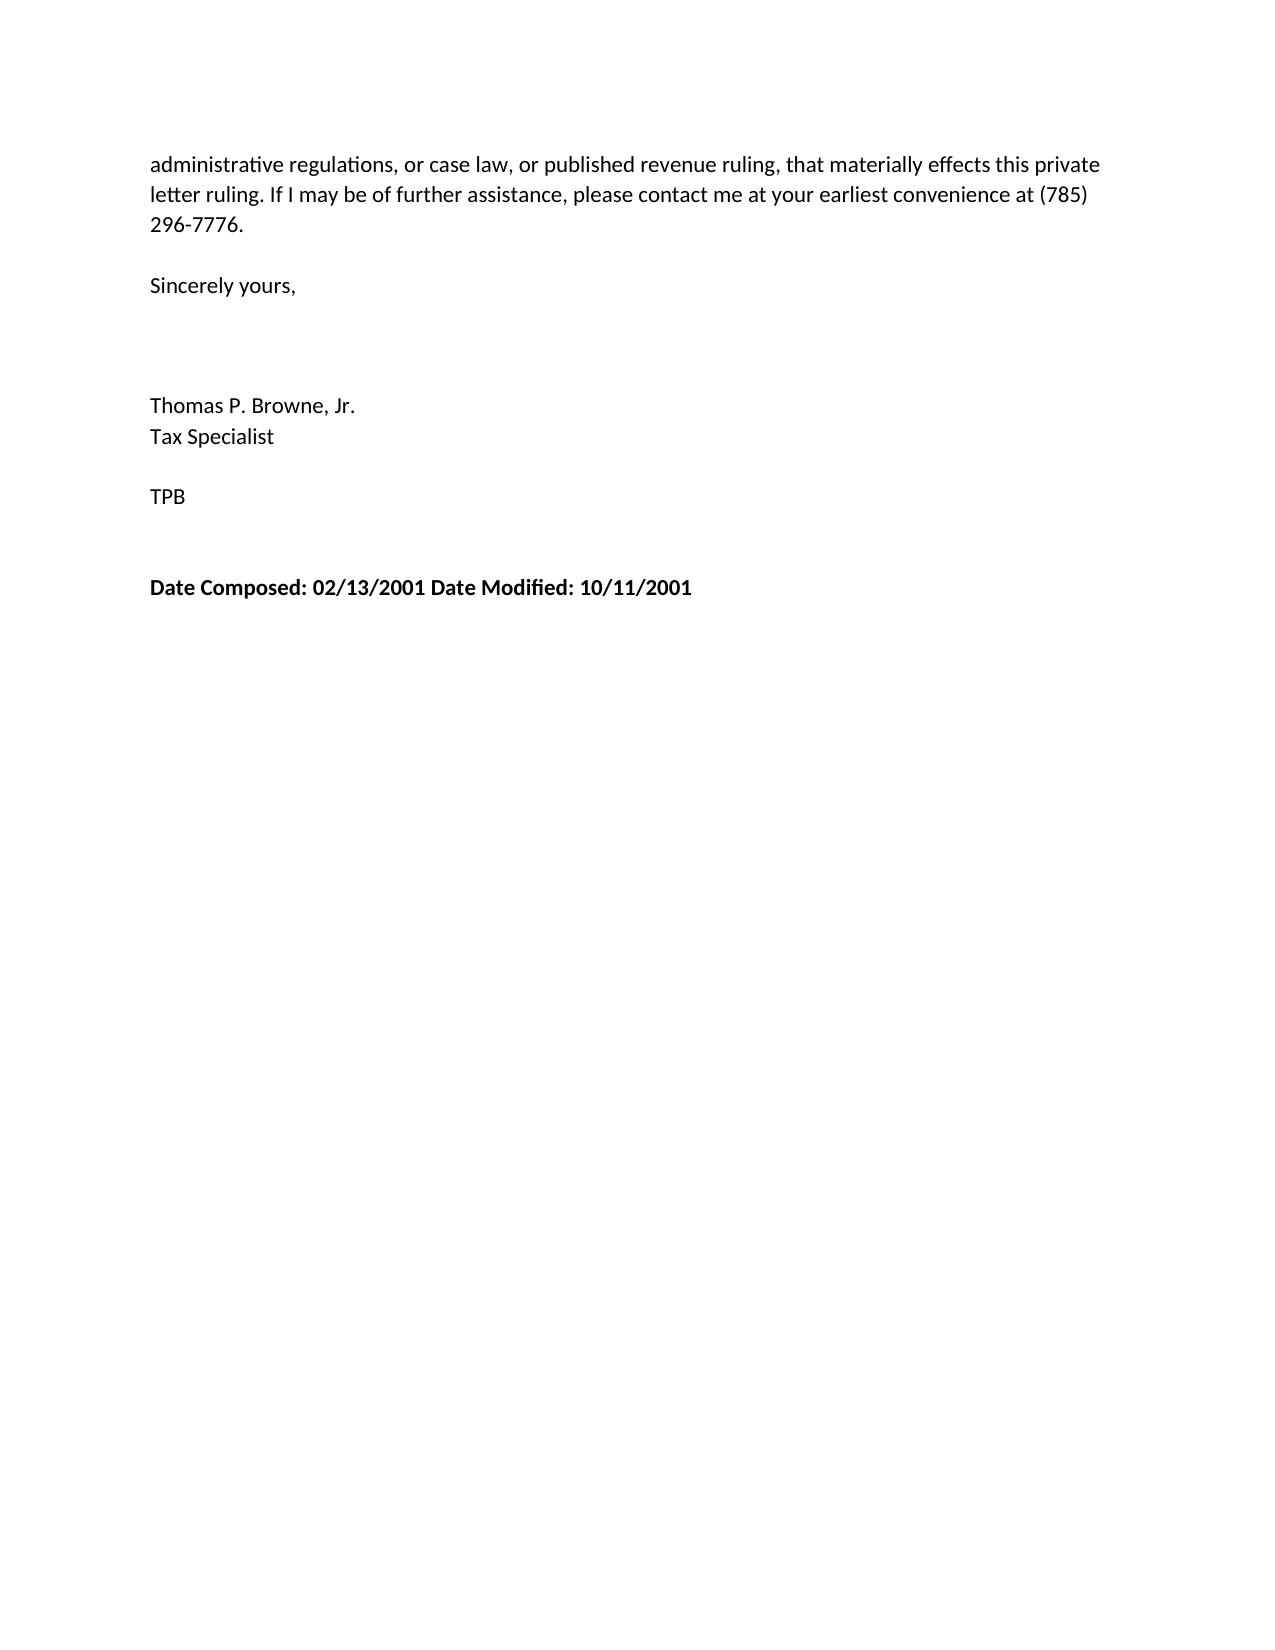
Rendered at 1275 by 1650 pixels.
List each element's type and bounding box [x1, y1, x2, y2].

text [150, 150, 1125, 601]
